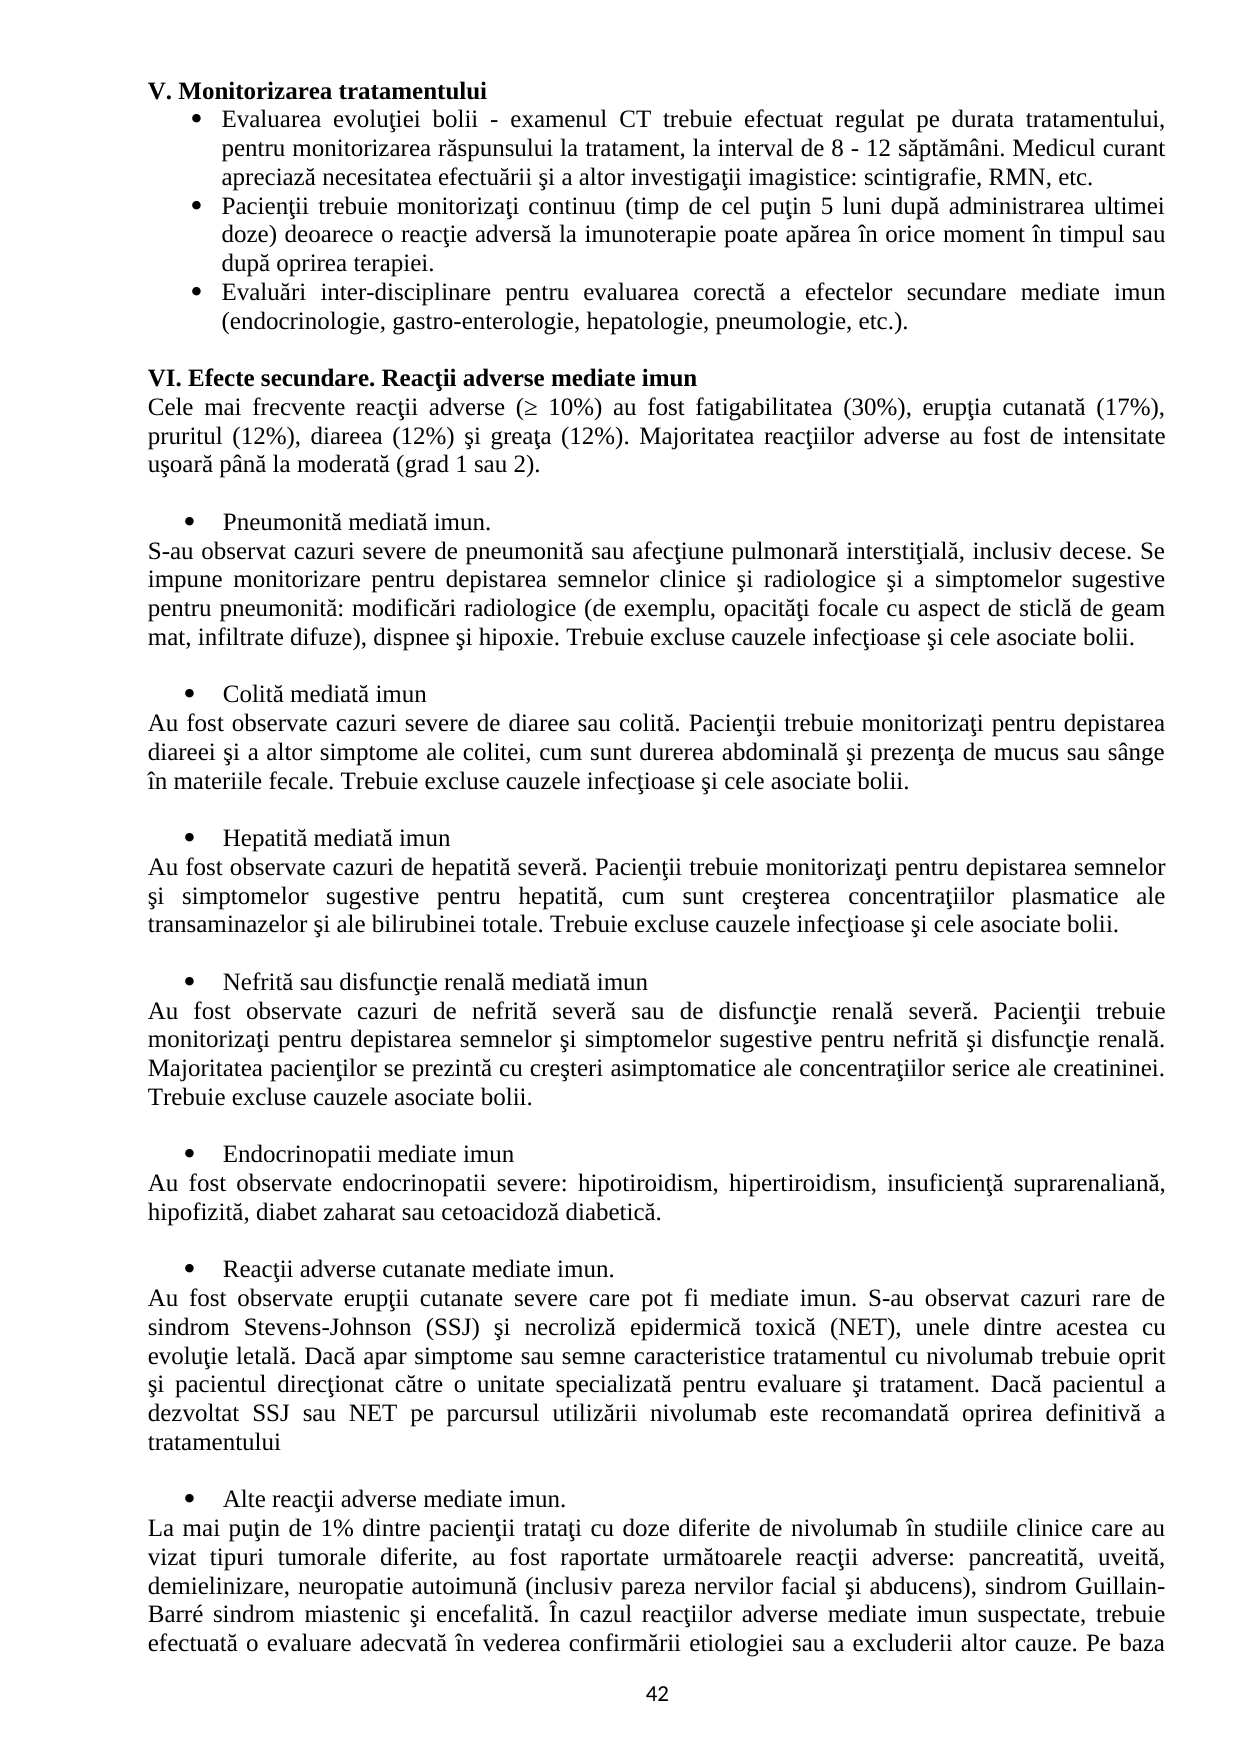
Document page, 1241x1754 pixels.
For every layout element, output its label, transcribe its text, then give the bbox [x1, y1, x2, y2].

text Au fost observate erupţii cutanate severe care pot fi mediate imun. S-au observat cazuri rare de sindrom Stevens-Johnson (SSJ) şi necroliză epidermică toxică (NET), unele dintre acestea cu evoluţie letală. Dacă apar simptome sau semne caracteristice tratamentul cu nivolumab trebuie oprit şi pacientul direcţionat către o unitate specializată pentru evaluare şi tratament. Dacă pacientul a dezvoltat SSJ sau NET pe parcursul utilizării nivolumab este recomandată oprirea definitivă a tratamentului [148, 1283, 1167, 1456]
text Cele mai frecvente reacţii adverse (≥ 10%) au fost fatigabilitatea (30%), erupţia cutanată (17%), pruritul (12%), diareea (12%) şi greaţa (12%). Majoritatea reacţiilor adverse au fost de intensitate uşoară până la moderată (grad 1 sau 2). [148, 392, 1167, 478]
list Pacienţii trebuie monitorizaţi continuu (timp de cel puţin 5 luni după administrarea ultimei doze) deoarece o reacţie adversă la imunoterapie poate apărea în orice moment în timpul sau după oprirea terapiei. [192, 191, 1167, 277]
list Endocrinopatii mediate imun [185, 1139, 1167, 1168]
list Nefrită sau disfuncţie renală mediată imun [185, 967, 1167, 996]
list Hepatită mediată imun [185, 823, 1167, 852]
list Pneumonită mediată imun. [185, 507, 1167, 536]
text Au fost observate cazuri de nefrită severă sau de disfuncţie renală severă. Pacienţii trebuie monitorizaţi pentru depistarea semnelor şi simptomelor sugestive pentru nefrită şi disfuncţie renală. Majoritatea pacienţilor se prezintă cu creşteri asimptomatice ale concentraţiilor serice ale creatininei. Trebuie excluse cauzele asociate bolii. [148, 996, 1167, 1111]
list Evaluarea evoluţiei bolii - examenul CT trebuie efectuat regulat pe durata tratamentului, pentru monitorizarea răspunsului la tratament, la interval de 8 - 12 săptămâni. Medicul curant apreciază necesitatea efectuării şi a altor investigaţii imagistice: scintigrafie, RMN, etc. [192, 104, 1167, 191]
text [148, 1513, 1167, 1657]
text Au fost observate endocrinopatii severe: hipotiroidism, hipertiroidism, insuficienţă suprarenaliană, hipofizită, diabet zaharat sau cetoacidoză diabetică. [148, 1168, 1167, 1226]
list Colită mediată imun [185, 679, 1167, 708]
list Evaluări inter-disciplinare pentru evaluarea corectă a efectelor secundare mediate imun (endocrinologie, gastro-enterologie, hepatologie, pneumologie, etc.). [192, 277, 1167, 334]
list Reacţii adverse cutanate mediate imun. [185, 1254, 1167, 1283]
text VI. Efecte secundare. Reacţii adverse mediate imun [148, 363, 1167, 392]
text Au fost observate cazuri severe de diaree sau colită. Pacienţii trebuie monitorizaţi pentru depistarea diareei şi a altor simptome ale colitei, cum sunt durerea abdominală şi prezenţa de mucus sau sânge în materiile fecale. Trebuie excluse cauzele infecţioase şi cele asociate bolii. [148, 708, 1167, 794]
text Au fost observate cazuri de hepatită severă. Pacienţii trebuie monitorizaţi pentru depistarea semnelor şi simptomelor sugestive pentru hepatită, cum sunt creşterea concentraţiilor plasmatice ale transaminazelor şi ale bilirubinei totale. Trebuie excluse cauzele infecţioase şi cele asociate bolii. [148, 852, 1167, 938]
list Alte reacţii adverse mediate imun. [185, 1484, 1167, 1513]
text V. Monitorizarea tratamentului [148, 76, 1167, 104]
text S-au observat cazuri severe de pneumonită sau afecţiune pulmonară interstiţială, inclusiv decese. Se impune monitorizare pentru depistarea semnelor clinice şi radiologice şi a simptomelor sugestive pentru pneumonită: modificări radiologice (de exemplu, opacităţi focale cu aspect de sticlă de geam mat, infiltrate difuze), dispnee şi hipoxie. Trebuie excluse cauzele infecţioase şi cele asociate bolii. [148, 536, 1167, 651]
